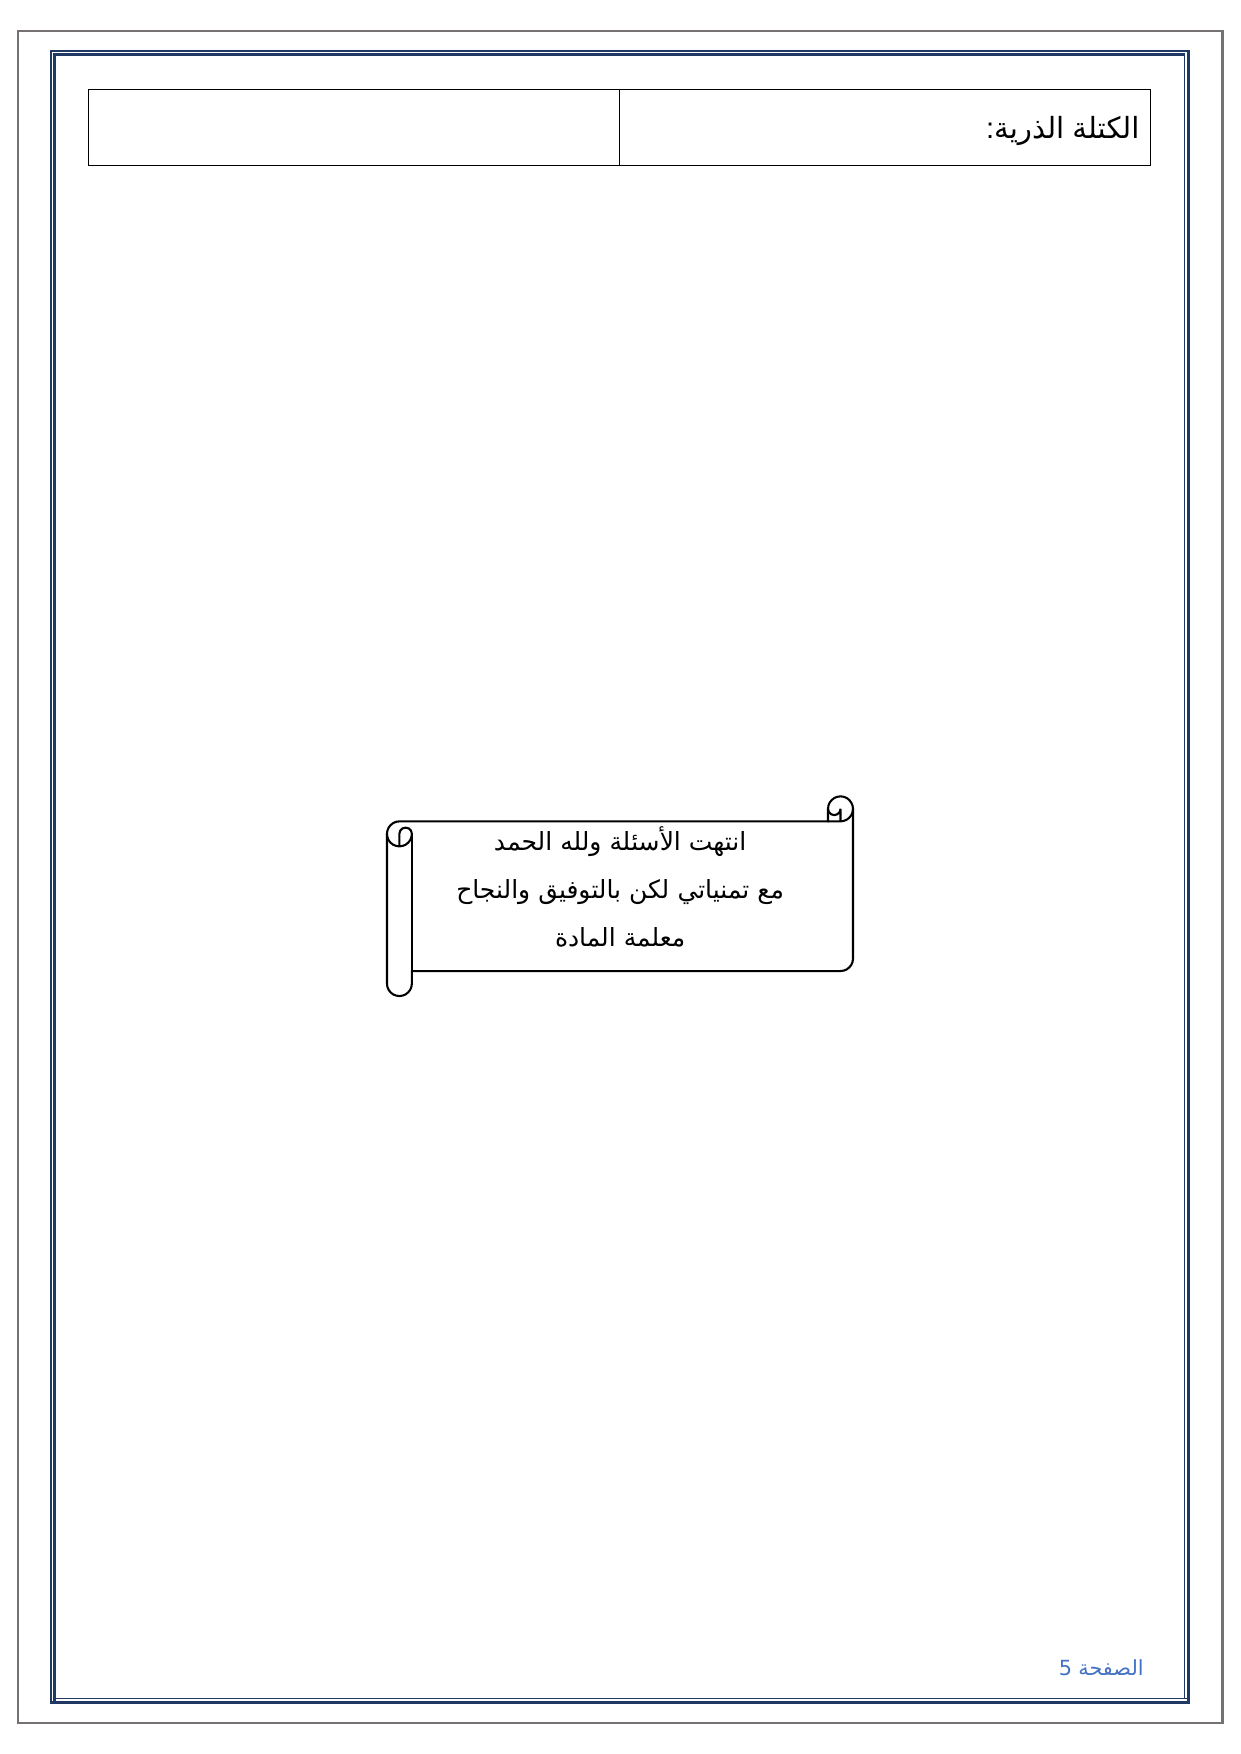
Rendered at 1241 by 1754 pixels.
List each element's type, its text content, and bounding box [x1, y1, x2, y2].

table_cell الكتلة الذرية: [620, 90, 1150, 165]
